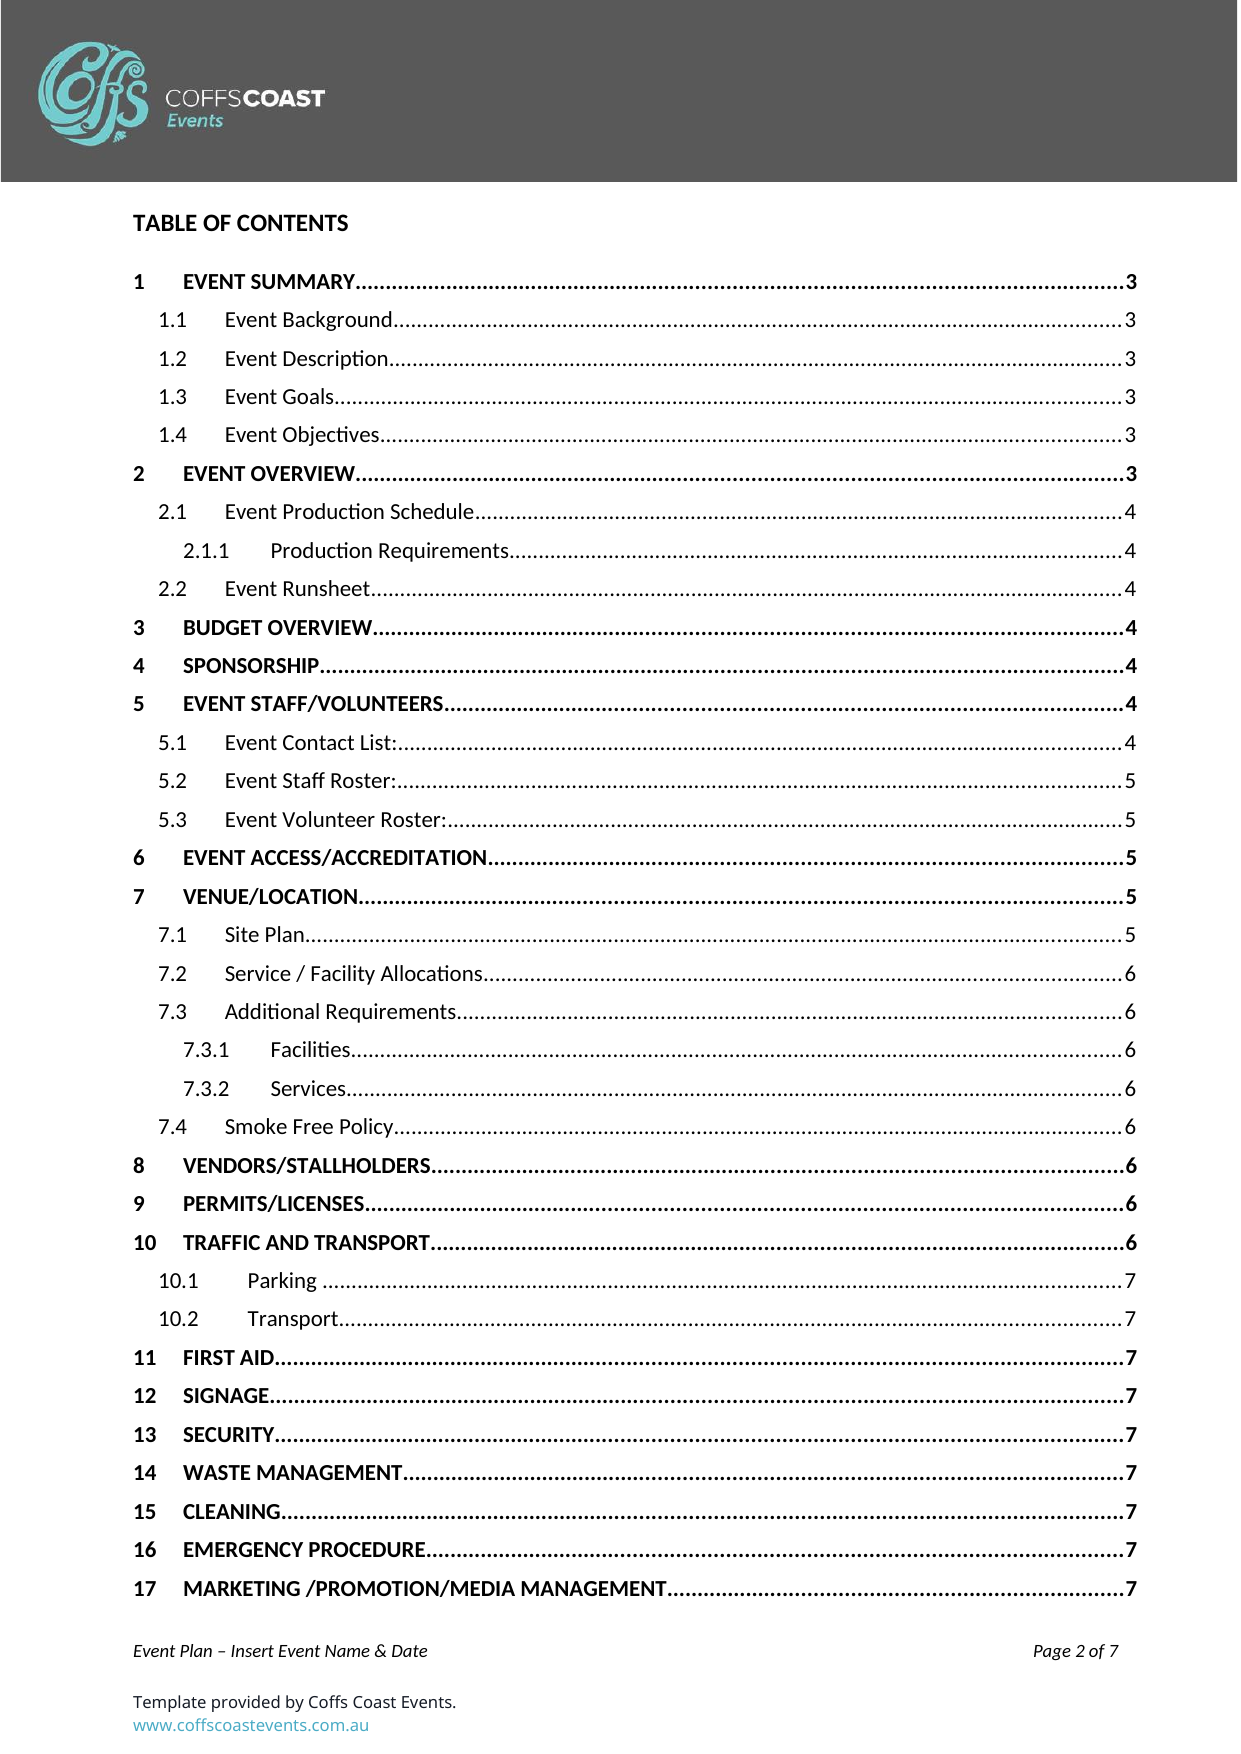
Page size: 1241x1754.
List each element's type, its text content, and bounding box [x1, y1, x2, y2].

text 2 EVENT OVERVIEW 3 [133, 459, 1137, 487]
text 11 FIRST AID 7 [133, 1343, 1137, 1371]
text 14 WASTE MANAGEMENT 7 [133, 1458, 1137, 1486]
text 16 EMERGENCY PROCEDURE 7 [133, 1535, 1137, 1563]
text 7.3.1 Facilities 6 [183, 1036, 1137, 1063]
text 8 VENDORS/STALLHOLDERS 6 [133, 1151, 1137, 1179]
text 1.2 Event Description 3 [158, 344, 1137, 372]
text 6 EVENT ACCESS/ACCREDITATION 5 [133, 843, 1137, 871]
text 10.2 Transport 7 [158, 1304, 1137, 1333]
text 1 EVENT SUMMARY 3 [133, 267, 1137, 295]
text 9 PERMITS/LICENSES 6 [133, 1189, 1137, 1217]
text 5.1 Event Contact List: 4 [158, 728, 1137, 756]
text 4 SPONSORSHIP 4 [133, 651, 1137, 679]
text 7.2 Service / Facility Allocations 6 [158, 959, 1137, 987]
text 17 MARKETING /PROMOTION/MEDIA MANAGEMENT 7 [133, 1574, 1137, 1602]
text 10 TRAFFIC AND TRANSPORT 6 [133, 1228, 1137, 1256]
text 3 BUDGET OVERVIEW 4 [133, 613, 1137, 641]
text 5.3 Event Volunteer Roster: 5 [158, 805, 1137, 833]
text 7.4 Smoke Free Policy 6 [158, 1112, 1137, 1140]
text 15 CLEANING 7 [133, 1497, 1137, 1525]
text 7.1 Site Plan 5 [158, 920, 1137, 948]
text 7.3.2 Services 6 [183, 1074, 1137, 1102]
text 5.2 Event Staff Roster: 5 [158, 766, 1137, 794]
text 2.1 Event Production Schedule 4 [158, 497, 1137, 525]
picture [0, 0, 1236, 182]
text 7.3 Additional Requirements 6 [158, 997, 1137, 1025]
text 5 EVENT STAFF/VOLUNTEERS 4 [133, 689, 1137, 718]
text 2.1.1 Production Requirements 4 [183, 536, 1137, 564]
subtitle TABLE OF CONTENTS [133, 207, 1137, 237]
text 7 VENUE/LOCATION 5 [133, 882, 1137, 910]
text 1.4 Event Objectives 3 [158, 421, 1137, 448]
text 10.1 Parking 7 [158, 1266, 1137, 1294]
text 12 SIGNAGE 7 [133, 1381, 1137, 1409]
text 2.2 Event Runsheet 4 [158, 574, 1137, 602]
text 13 SECURITY 7 [133, 1420, 1137, 1448]
text 1.3 Event Goals 3 [158, 382, 1137, 410]
text 1.1 Event Background 3 [158, 305, 1137, 333]
